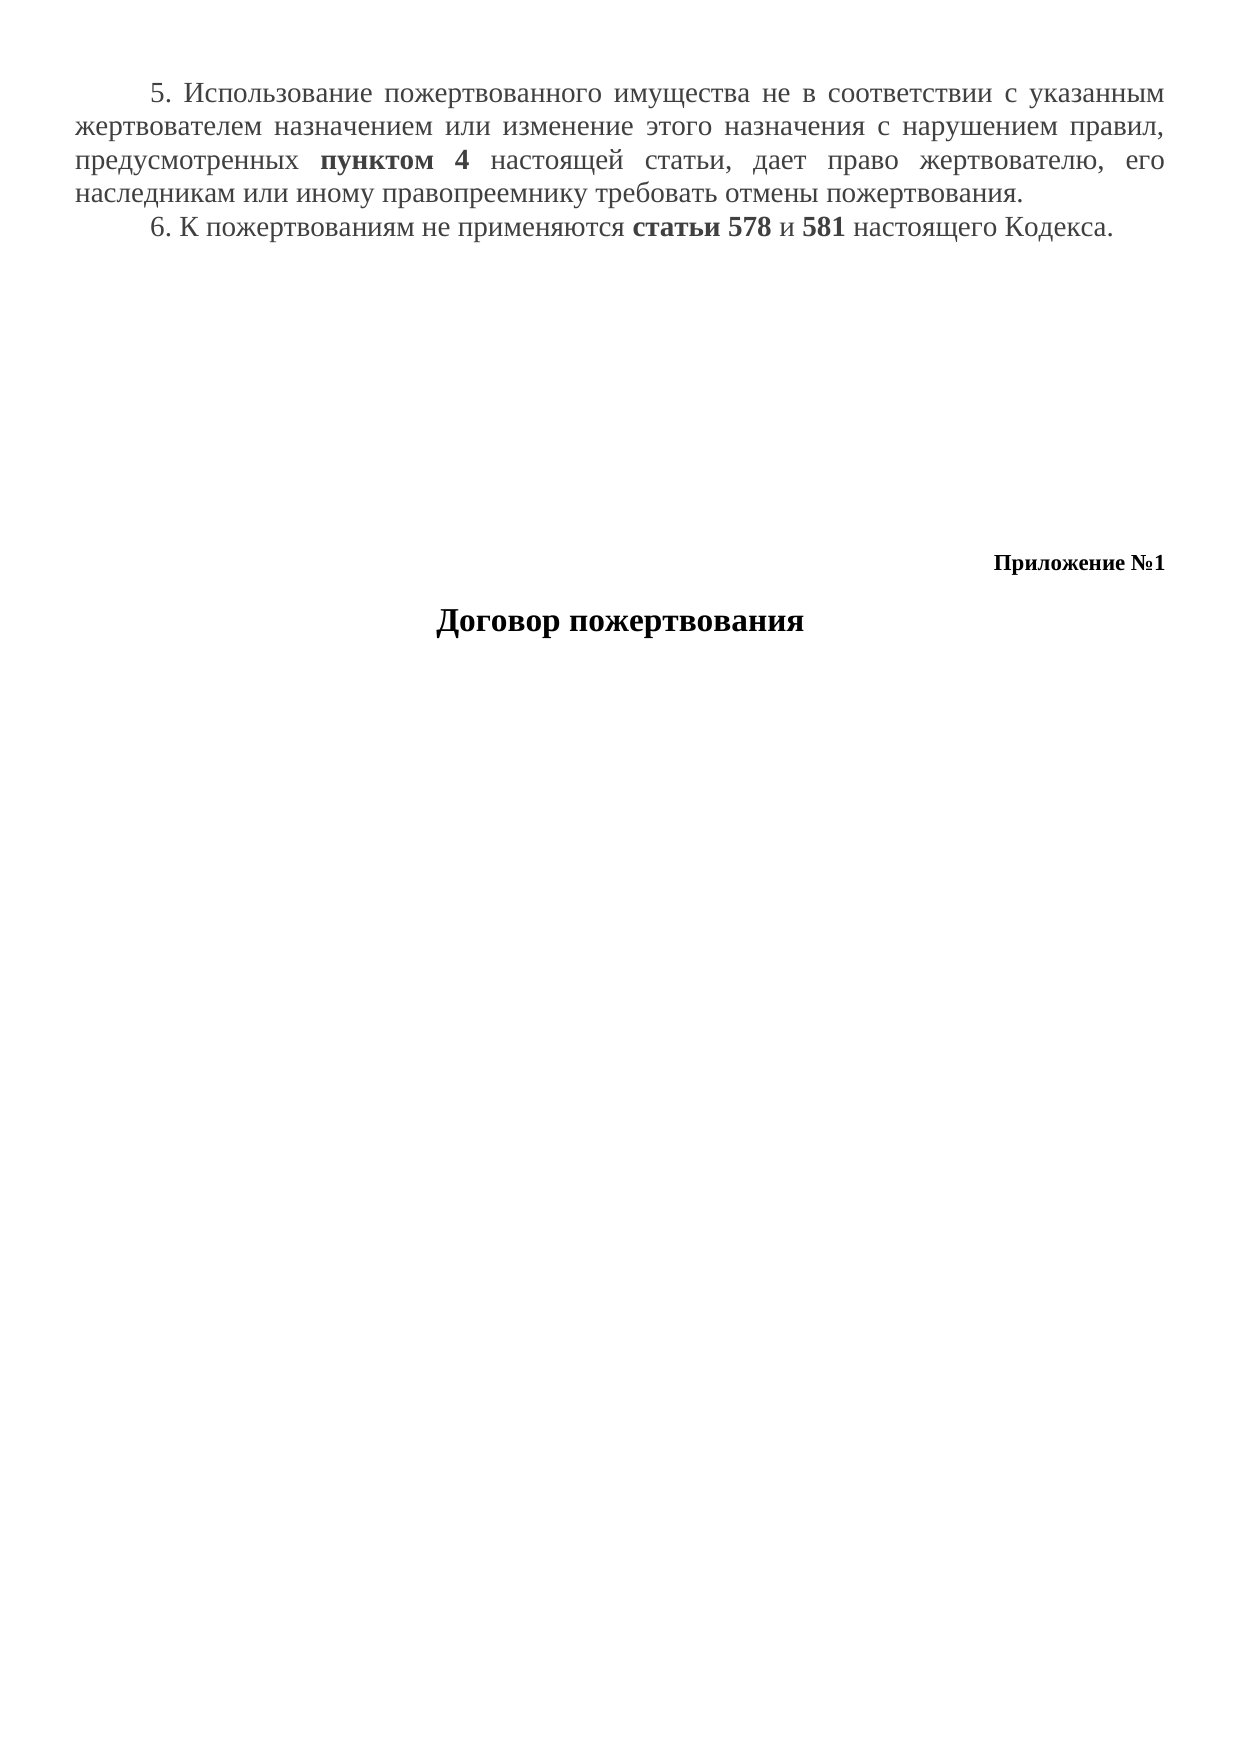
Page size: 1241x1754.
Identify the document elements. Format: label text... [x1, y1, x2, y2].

text 6. К пожертвованиям не применяются статьи 578 и 581 настоящего Кодекса. [75, 209, 1165, 243]
text 5. Использование пожертвованного имущества не в соответствии с указанным жертвователем назначением или изменение этого назначения с нарушением правил, предусмотренных пунктом 4 настоящей статьи, дает право жертвователю, его наследникам или иному правопреемнику требовать отмены пожертвования. [75, 75, 1165, 209]
text Приложение №1 [75, 549, 1165, 575]
text Договор пожертвования [75, 600, 1165, 638]
